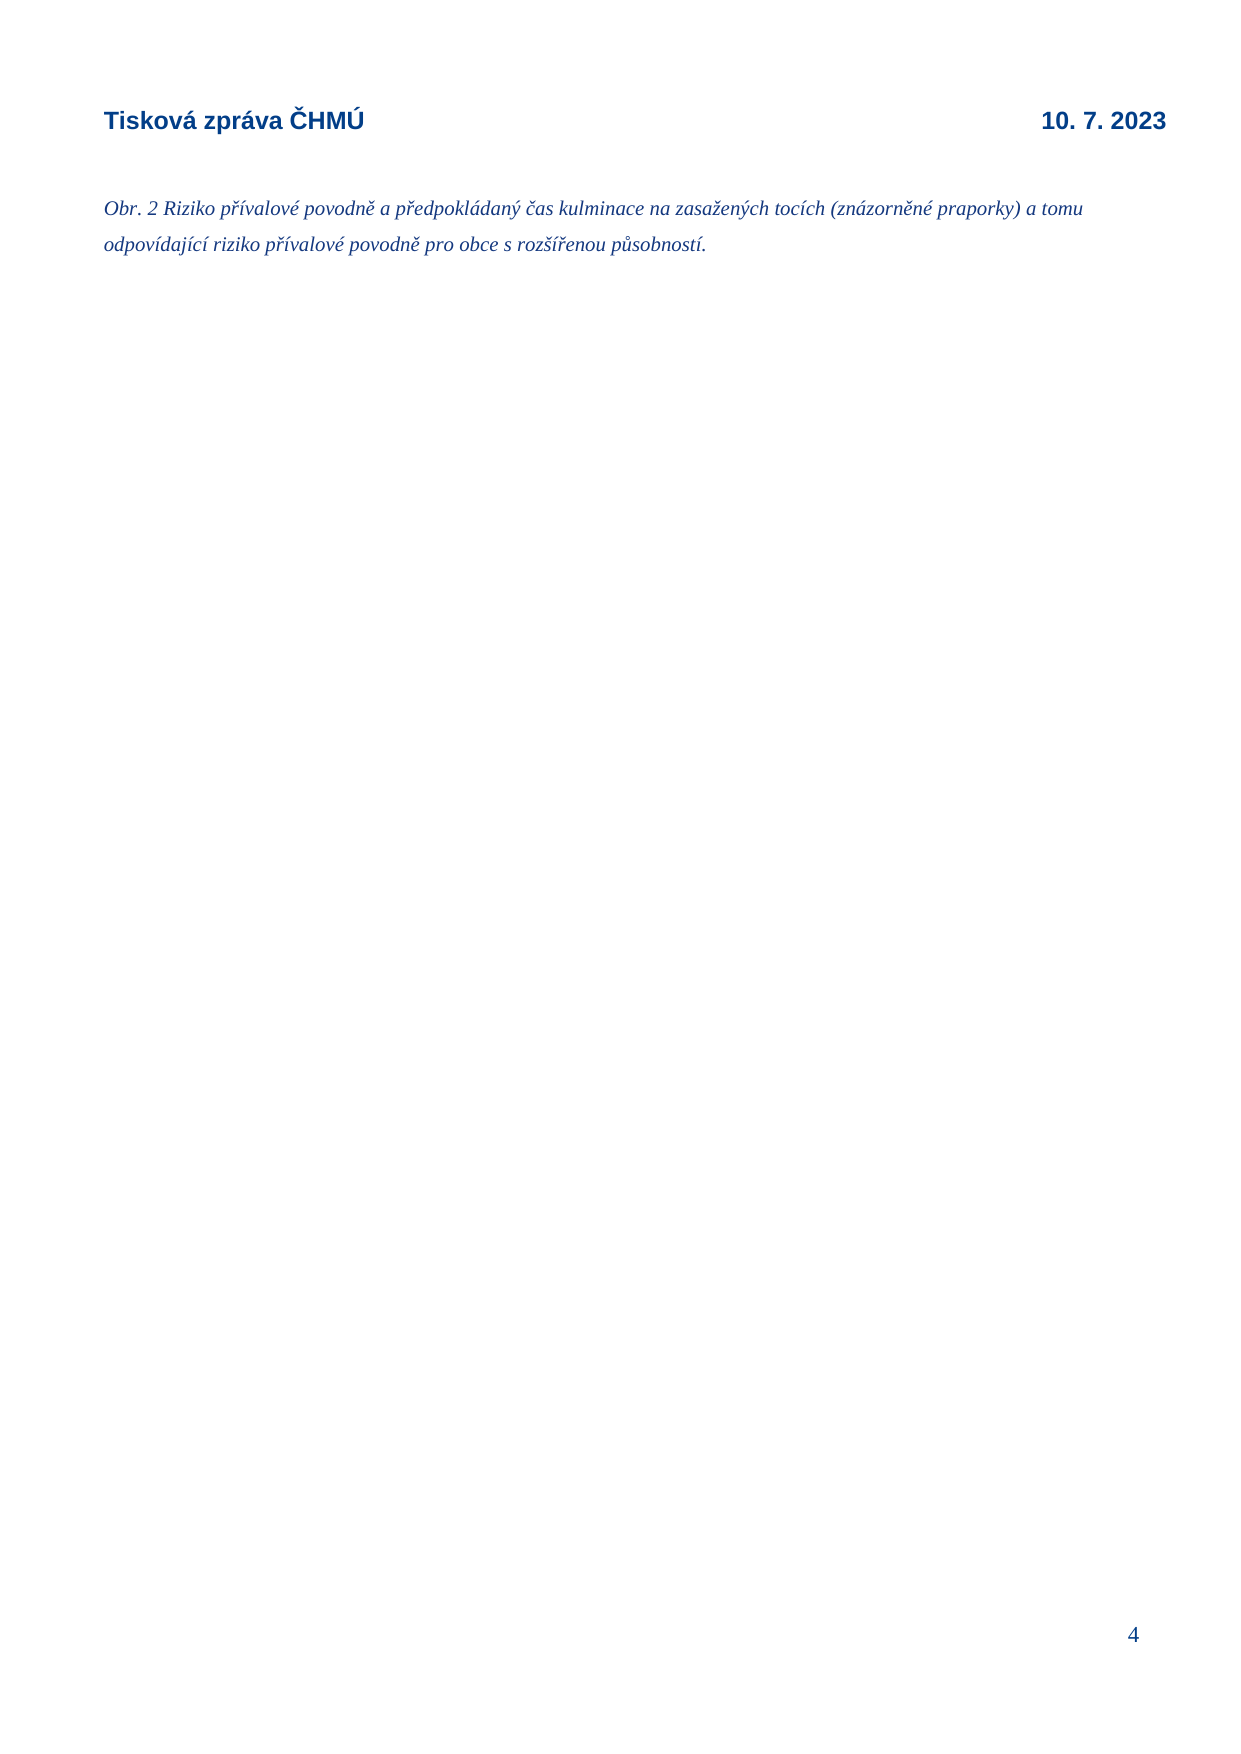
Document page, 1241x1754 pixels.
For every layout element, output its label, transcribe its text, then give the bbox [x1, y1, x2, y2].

text Obr. 2 Riziko přívalové povodně a předpokládaný čas kulminace na zasažených tocích (znázorněné praporky) a tomu odpovídající riziko přívalové povodně pro obce s rozšířenou působností. [103, 187, 1093, 258]
